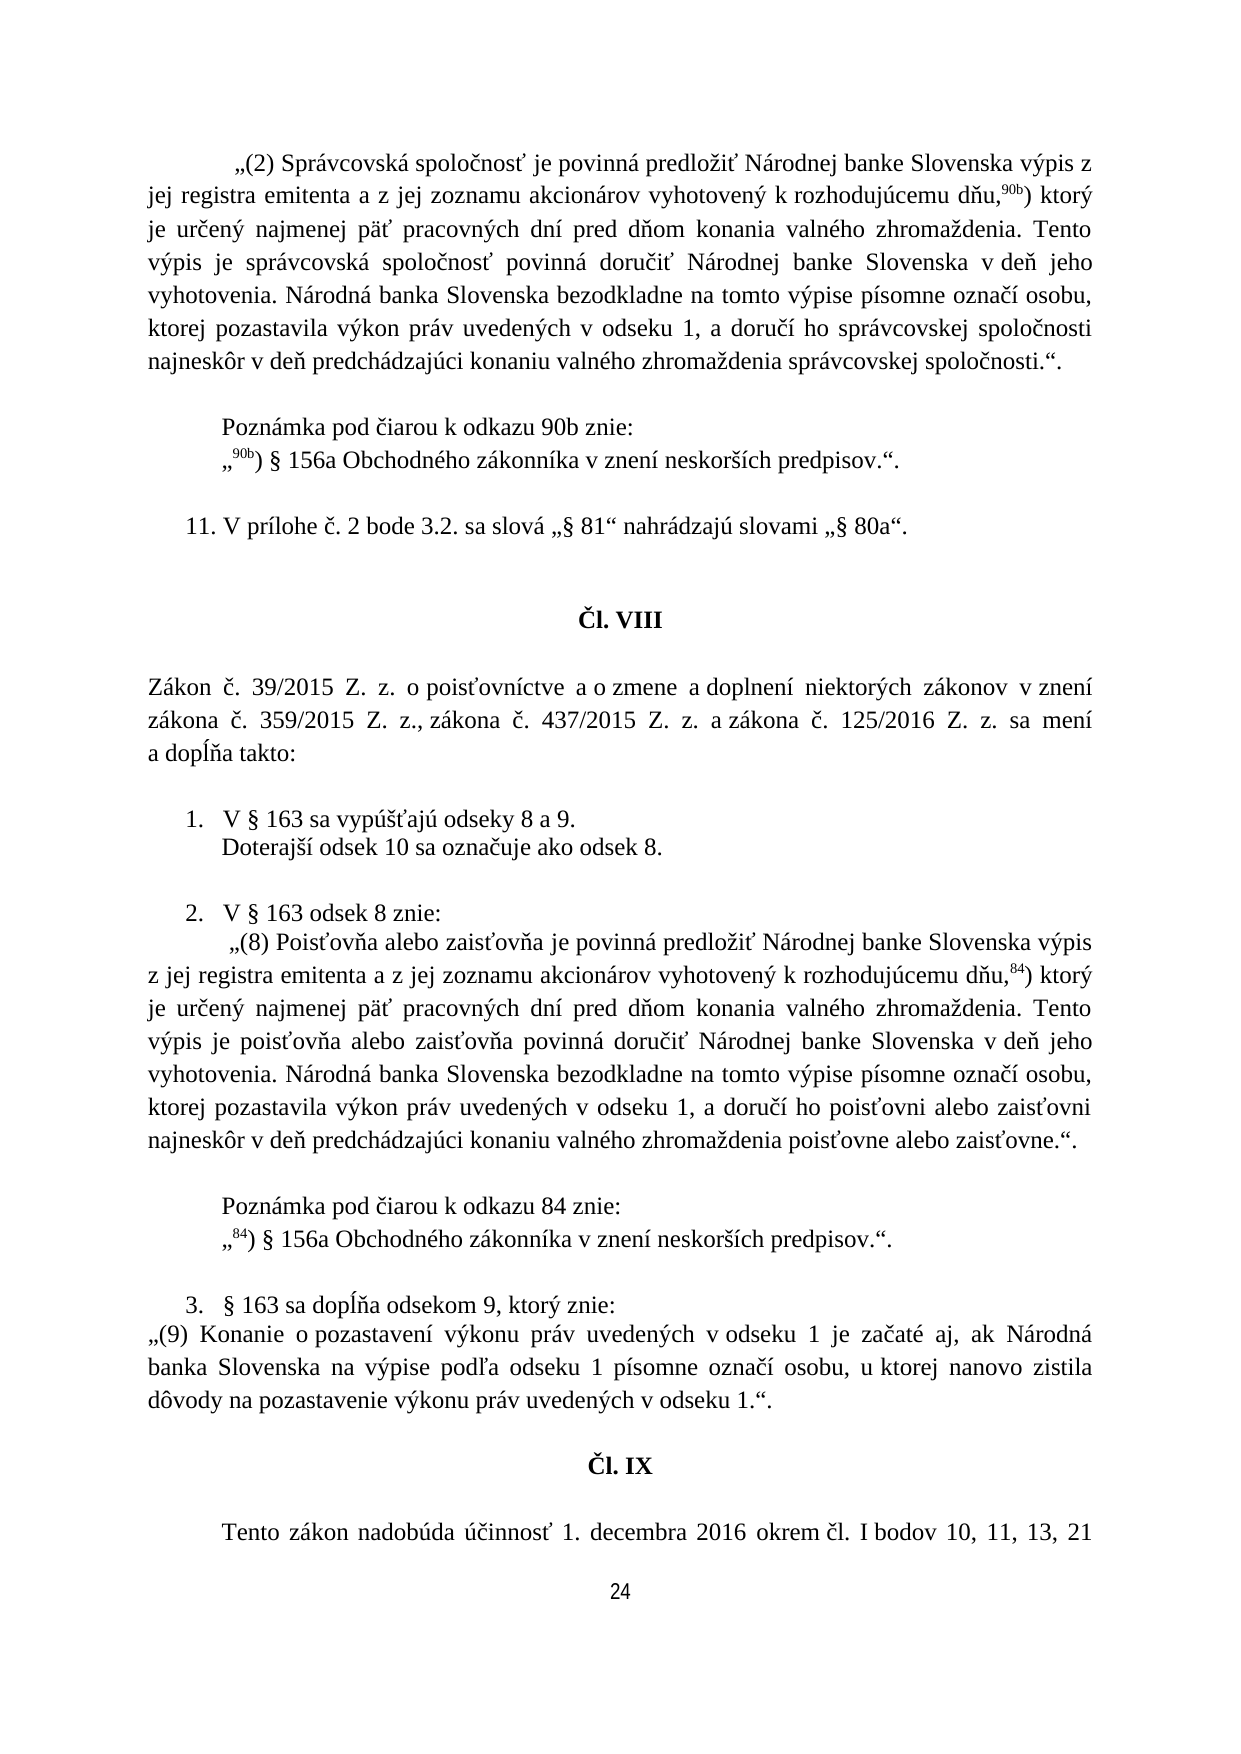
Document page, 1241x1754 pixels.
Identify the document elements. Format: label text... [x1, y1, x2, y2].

text „90b) § 156a Obchodného zákonníka v znení neskorších predpisov.“. [148, 445, 1093, 473]
text „(8) Poisťovňa alebo zaisťovňa je povinná predložiť Národnej banke Slovenska výpis z jej registra emitenta a z jej zoznamu akcionárov vyhotovený k rozhodujúcemu dňu,84) ktorý je určený najmenej päť pracovných dní pred dňom konania valného zhromaždenia. Tento výpis je poisťovňa alebo zaisťovňa povinná doručiť Národnej banke Slovenska v deň jeho vyhotovenia. Národná banka Slovenska bezodkladne na tomto výpise písomne označí osobu, ktorej pozastavila výkon práv uvedených v odseku 1, a doručí ho poisťovni alebo zaisťovni najneskôr v deň predchádzajúci konaniu valného zhromaždenia poisťovne alebo zaisťovne.“. [148, 927, 1093, 1154]
text „(2) Správcovská spoločnosť je povinná predložiť Národnej banke Slovenska výpis z jej registra emitenta a z jej zoznamu akcionárov vyhotovený k rozhodujúcemu dňu,90b) ktorý je určený najmenej päť pracovných dní pred dňom konania valného zhromaždenia. Tento výpis je správcovská spoločnosť povinná doručiť Národnej banke Slovenska v deň jeho vyhotovenia. Národná banka Slovenska bezodkladne na tomto výpise písomne označí osobu, ktorej pozastavila výkon práv uvedených v odseku 1, a doručí ho správcovskej spoločnosti najneskôr v deň predchádzajúci konaniu valného zhromaždenia správcovskej spoločnosti.“. [148, 148, 1093, 374]
list § 163 sa dopĺňa odsekom 9, ktorý znie: [185, 1291, 1093, 1319]
text Zákon č. 39/2015 Z. z. o poisťovníctve a o zmene a doplnení niektorých zákonov v znení zákona č. 359/2015 Z. z., zákona č. 437/2015 Z. z. a zákona č. 125/2016 Z. z. sa mení a dopĺňa takto: [148, 672, 1093, 766]
text „(9) Konanie o pozastavení výkonu práv uvedených v odseku 1 je začaté aj, ak Národná banka Slovenska na výpise podľa odseku 1 písomne označí osobu, u ktorej nanovo zistila dôvody na pozastavenie výkonu práv uvedených v odseku 1.“. [148, 1319, 1093, 1414]
text Čl. VIII [148, 606, 1093, 634]
list V prílohe č. 2 bode 3.2. sa slová „§ 81“ nahrádzajú slovami „§ 80a“. [185, 511, 1093, 539]
text Čl. IX [148, 1451, 1093, 1480]
text Poznámka pod čiarou k odkazu 84 znie: [148, 1191, 1093, 1220]
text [148, 1517, 1093, 1546]
text „84) § 156a Obchodného zákonníka v znení neskorších predpisov.“. [148, 1224, 1093, 1253]
text Doterajší odsek 10 sa označuje ako odsek 8. [148, 832, 1093, 861]
list V § 163 odsek 8 znie: [185, 898, 1093, 927]
list V § 163 sa vypúšťajú odseky 8 a 9. [185, 804, 1093, 832]
text Poznámka pod čiarou k odkazu 90b znie: [148, 412, 1093, 441]
